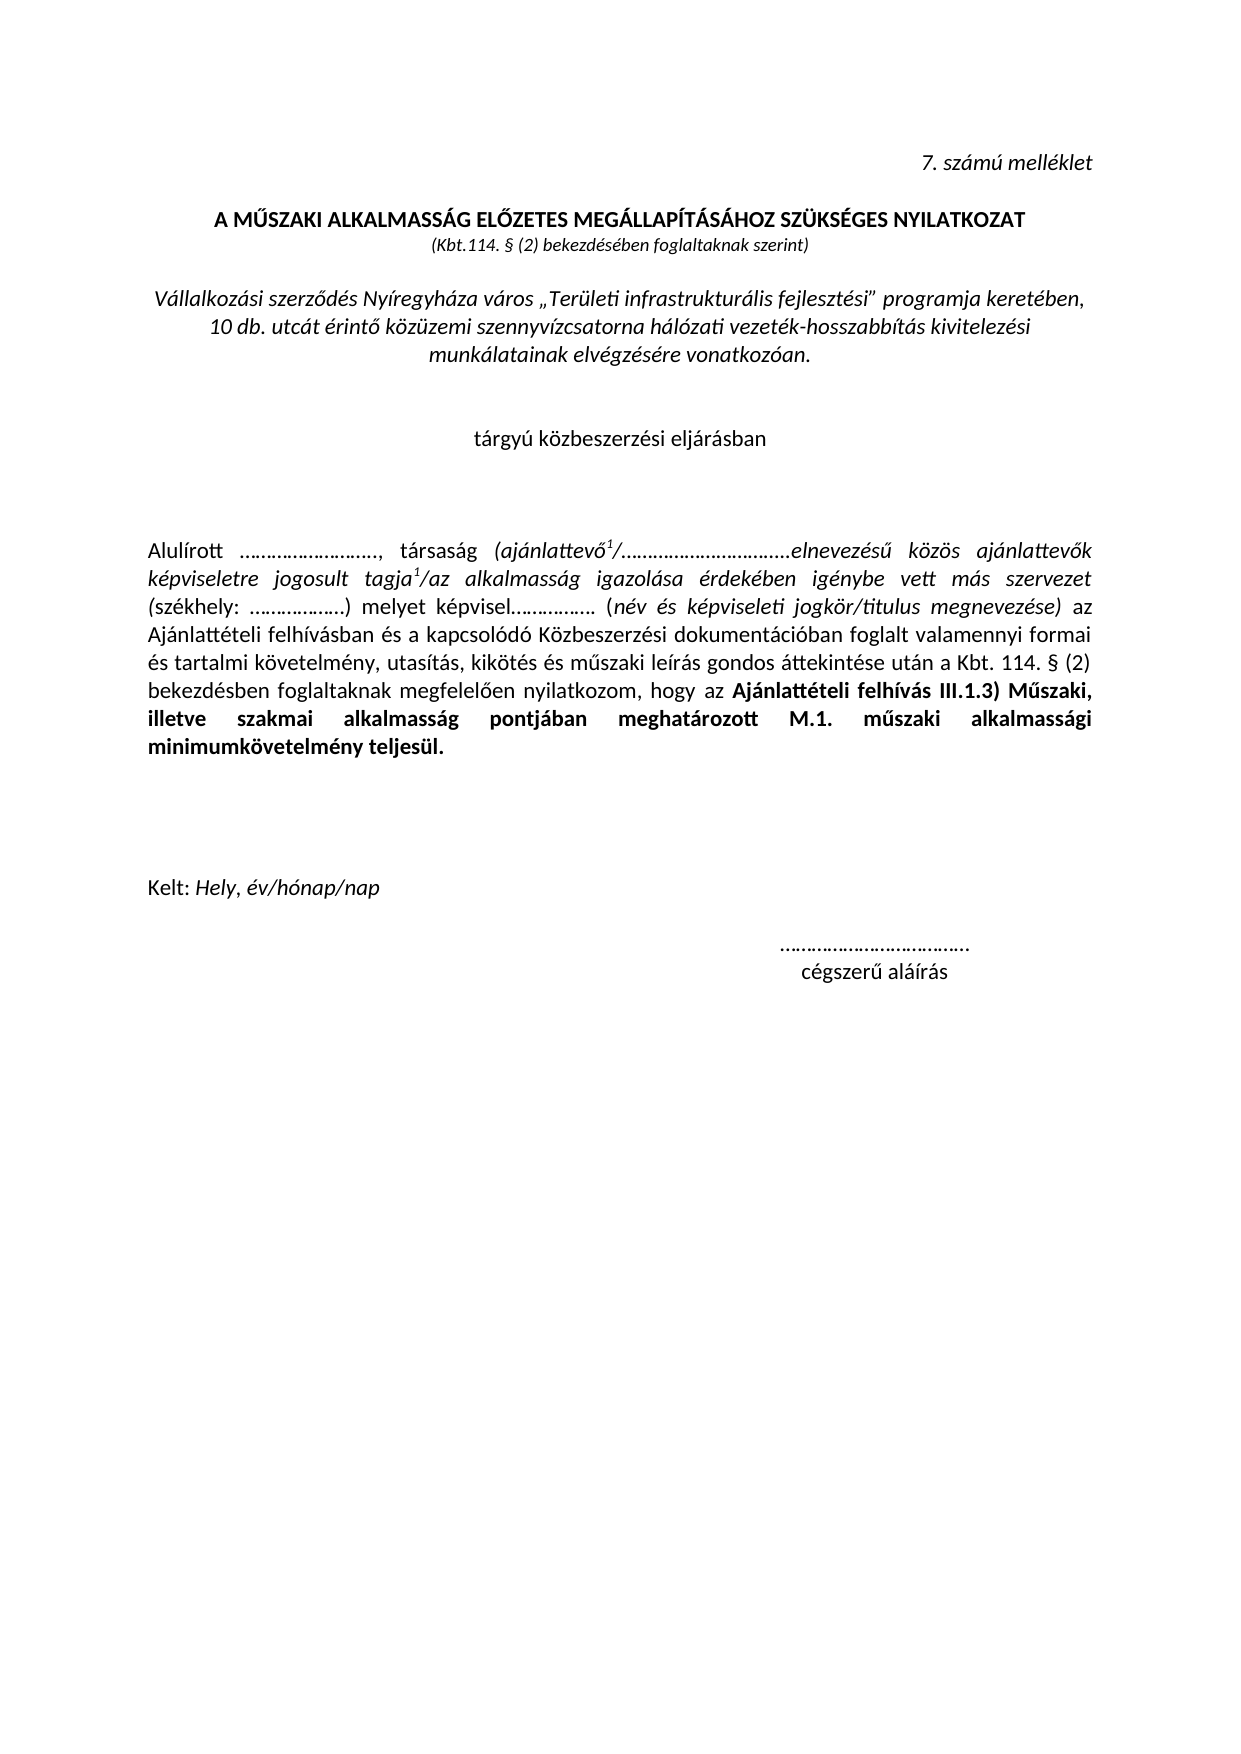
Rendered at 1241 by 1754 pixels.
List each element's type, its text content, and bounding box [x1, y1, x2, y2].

text Alulírott …………………….., társaság (ajánlattevő1/…………………………..elnevezésű közös ajánlattevők képviseletre jogosult tagja1/az alkalmasság igazolása érdekében igénybe vett más szervezet (székhely: ………………) melyet képvisel……………. (név és képviseleti jogkör/titulus megnevezése) az Ajánlattételi felhívásban és a kapcsolódó Közbeszerzési dokumentációban foglalt valamennyi formai és tartalmi követelmény, utasítás, kikötés és műszaki leírás gondos áttekintése után a Kbt. 114. § (2) bekezdésben foglaltaknak megfelelően nyilatkozom, hogy az Ajánlattételi felhívás III.1.3) Műszaki, illetve szakmai alkalmasság pontjában meghatározott M.1. műszaki alkalmassági minimumkövetelmény teljesül. [148, 536, 1093, 760]
text Kelt: Hely, év/hónap/nap [148, 873, 1093, 901]
text Vállalkozási szerződés Nyíregyháza város „Területi infrastrukturális fejlesztési” programja keretében, 10 db. utcát érintő közüzemi szennyvízcsatorna hálózati vezeték-hosszabbítás kivitelezési munkálatainak elvégzésére vonatkozóan. [148, 284, 1093, 368]
text (Kbt.114. § (2) bekezdésében foglaltaknak szerint) [148, 233, 1093, 256]
text A MŰSZAKI ALKALMASSÁG ELŐZETES MEGÁLLAPÍTÁSÁHOZ SZÜKSÉGES NYILATKOZAT [148, 204, 1093, 233]
table_header ……………………………… [650, 929, 1100, 957]
table_cell cégszerű aláírás [650, 958, 1100, 1013]
text 7. számú melléklet [185, 148, 1093, 176]
text tárgyú közbeszerzési eljárásban [148, 424, 1093, 452]
